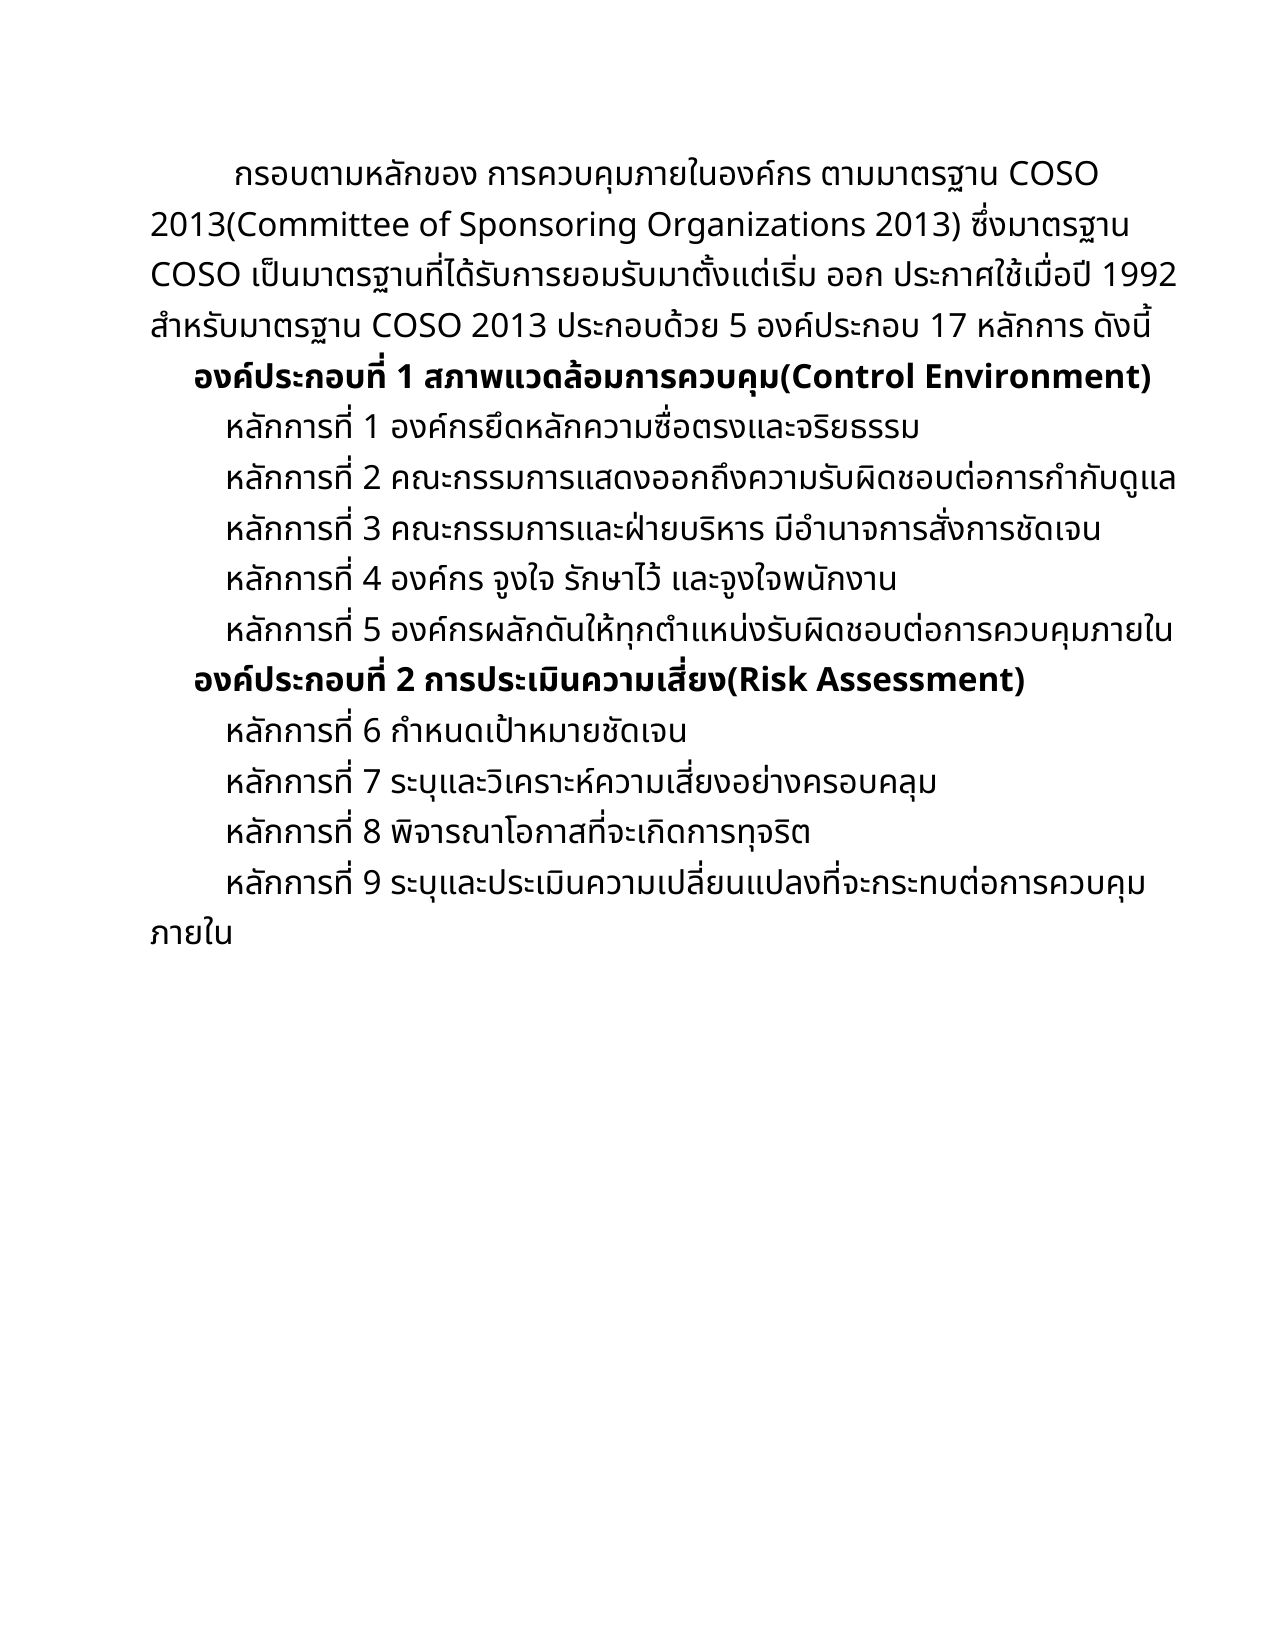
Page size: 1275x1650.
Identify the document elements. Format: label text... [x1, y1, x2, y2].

text หลักการที่ 2 คณะกรรมการแสดงออกถึงความรับผิดชอบต่อการกำกับดูแล [150, 454, 1181, 504]
text หลักการที่ 5 องค์กรผลักดันให้ทุกตำแหน่งรับผิดชอบต่อการควบคุมภายใน [150, 606, 1181, 656]
text หลักการที่ 3 คณะกรรมการและฝ่ายบริหาร มีอำนาจการสั่งการชัดเจน [150, 504, 1181, 555]
text กรอบตามหลักของ การควบคุมภายในองค์กร ตามมาตรฐาน COSO 2013(Committee of Sponsoring Organizations 2013) ซึ่งมาตรฐาน COSO เป็นมาตรฐานที่ได้รับการยอมรับมาตั้งแต่เริ่ม ออก ประกาศใช้เมื่อปี 1992 สำหรับมาตรฐาน COSO 2013 ประกอบด้วย 5 องค์ประกอบ 17 หลักการ ดังนี้ [150, 150, 1181, 352]
text หลักการที่ 8 พิจารณาโอกาสที่จะเกิดการทุจริต [150, 808, 1181, 859]
text หลักการที่ 1 องค์กรยึดหลักความซื่อตรงและจริยธรรม [150, 403, 1181, 454]
text องค์ประกอบที่ 2 การประเมินความเสี่ยง(Risk Assessment) [150, 656, 1181, 707]
text หลักการที่ 6 กำหนดเป้าหมายชัดเจน [150, 707, 1181, 757]
text องค์ประกอบที่ 1 สภาพแวดล้อมการควบคุม(Control Environment) [150, 352, 1181, 403]
text หลักการที่ 7 ระบุและวิเคราะห์ความเสี่ยงอย่างครอบคลุม [150, 757, 1181, 808]
text หลักการที่ 9 ระบุและประเมินความเปลี่ยนแปลงที่จะกระทบต่อการควบคุมภายใน [150, 859, 1181, 960]
text หลักการที่ 4 องค์กร จูงใจ รักษาไว้ และจูงใจพนักงาน [150, 555, 1181, 606]
